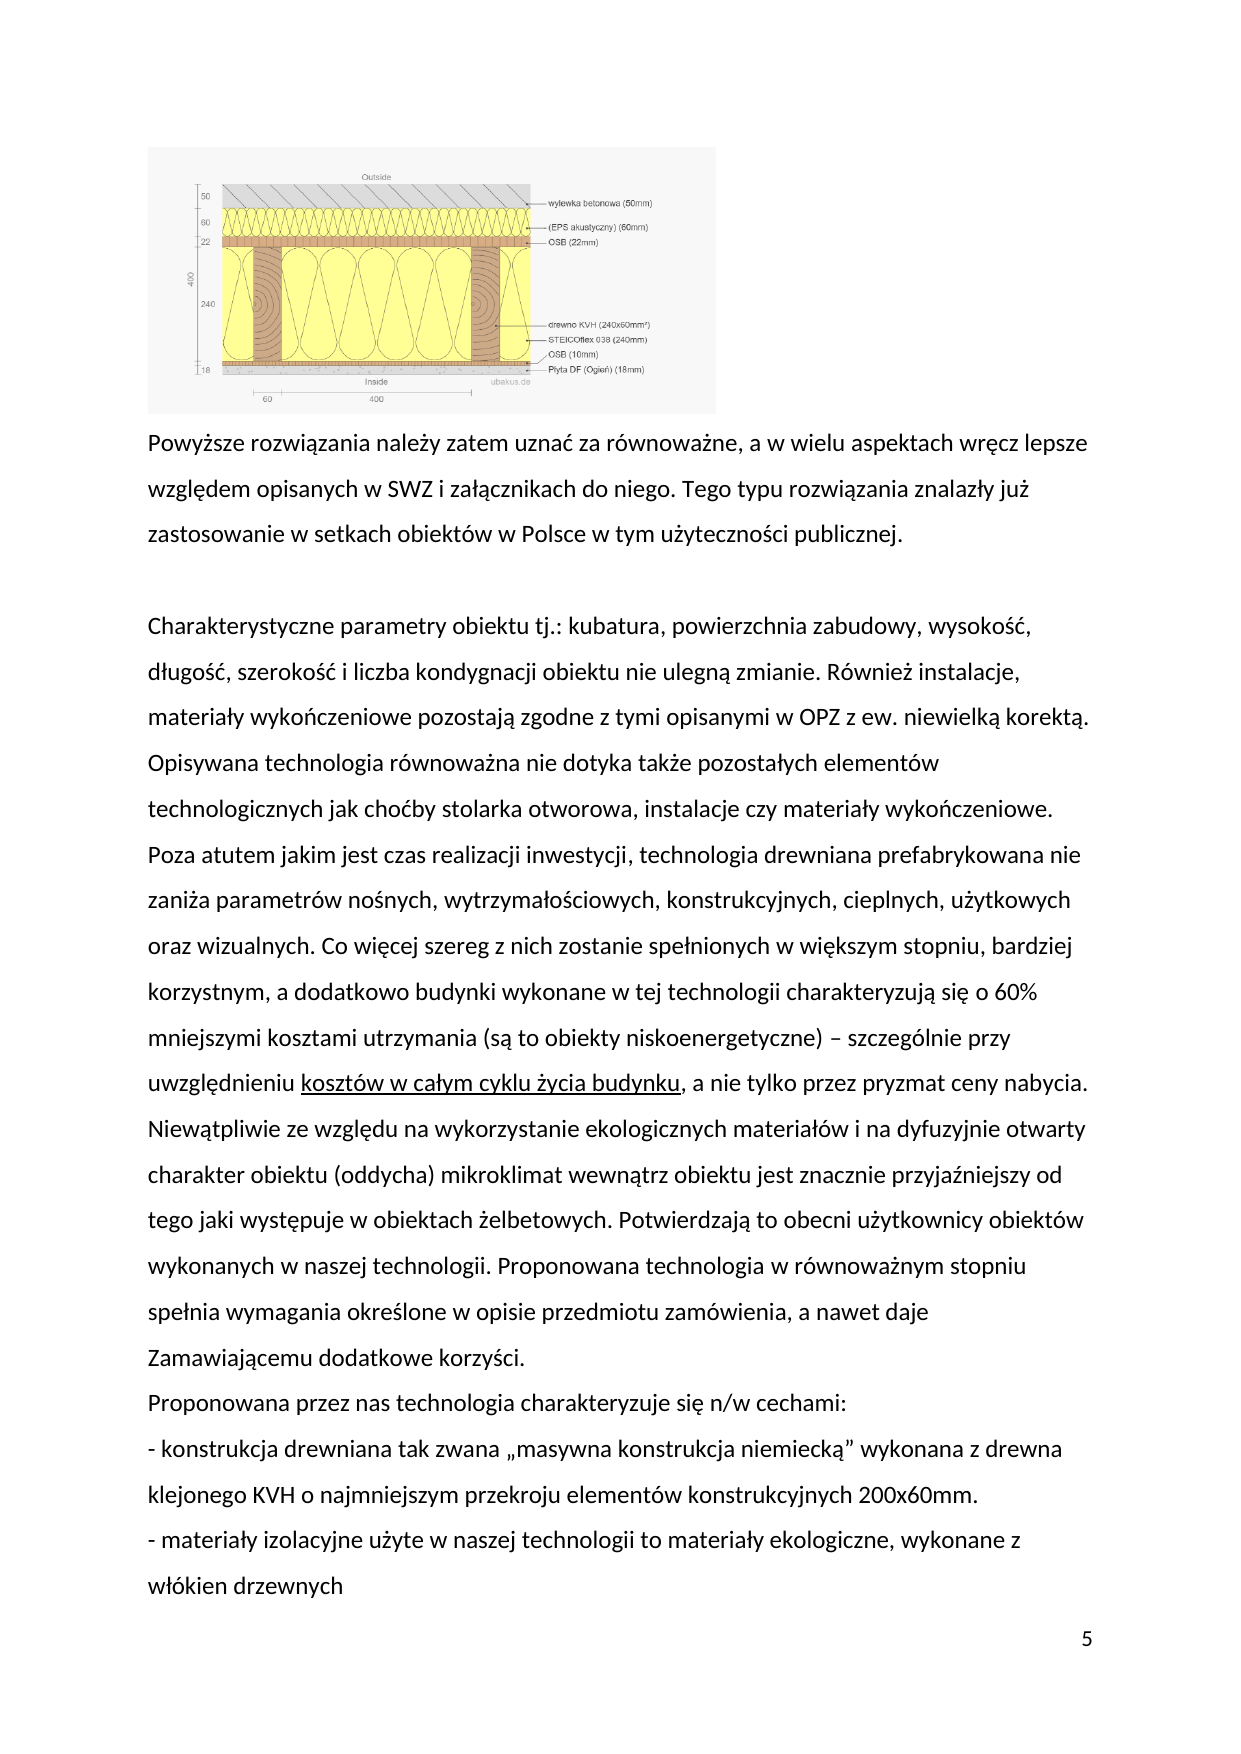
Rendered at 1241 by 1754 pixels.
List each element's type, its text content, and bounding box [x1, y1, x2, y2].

text Proponowana przez nas technologia charakteryzuje się n/w cechami: [148, 1387, 1093, 1418]
text Charakterystyczne parametry obiektu tj.: kubatura, powierzchnia zabudowy, wysokość, długość, szerokość i liczba kondygnacji obiektu nie ulegną zmianie. Również instalacje, materiały wykończeniowe pozostają zgodne z tymi opisanymi w OPZ z ew. niewielką korektą. Opisywana technologia równoważna nie dotyka także pozostałych elementów technologicznych jak choćby stolarka otworowa, instalacje czy materiały wykończeniowe. [148, 610, 1093, 823]
text - materiały izolacyjne użyte w naszej technologii to materiały ekologiczne, wykonane z włókien drzewnych [148, 1525, 1093, 1601]
text Powyższe rozwiązania należy zatem uznać za równoważne, a w wielu aspektach wręcz lepsze względem opisanych w SWZ i załącznikach do niego. Tego typu rozwiązania znalazły już zastosowanie w setkach obiektów w Polsce w tym użyteczności publicznej. [148, 427, 1093, 549]
text Poza atutem jakim jest czas realizacji inwestycji, technologia drewniana prefabrykowana nie zaniża parametrów nośnych, wytrzymałościowych, konstrukcyjnych, cieplnych, użytkowych oraz wizualnych. Co więcej szereg z nich zostanie spełnionych w większym stopniu, bardziej korzystnym, a dodatkowo budynki wykonane w tej technologii charakteryzują się o 60% mniejszymi kosztami utrzymania (są to obiekty niskoenergetyczne) – szczególnie przy uwzględnieniu kosztów w całym cyklu życia budynku, a nie tylko przez pryzmat ceny nabycia. Niewątpliwie ze względu na wykorzystanie ekologicznych materiałów i na dyfuzyjnie otwarty charakter obiektu (oddycha) mikroklimat wewnątrz obiektu jest znacznie przyjaźniejszy od tego jaki występuje w obiektach żelbetowych. Potwierdzają to obecni użytkownicy obiektów wykonanych w naszej technologii. Proponowana technologia w równoważnym stopniu spełnia wymagania określone w opisie przedmiotu zamówienia, a nawet daje Zamawiającemu dodatkowe korzyści. [148, 839, 1093, 1372]
picture [147, 147, 717, 414]
text - konstrukcja drewniana tak zwana „masywna konstrukcja niemiecką” wykonana z drewna klejonego KVH o najmniejszym przekroju elementów konstrukcyjnych 200x60mm. [148, 1433, 1093, 1509]
